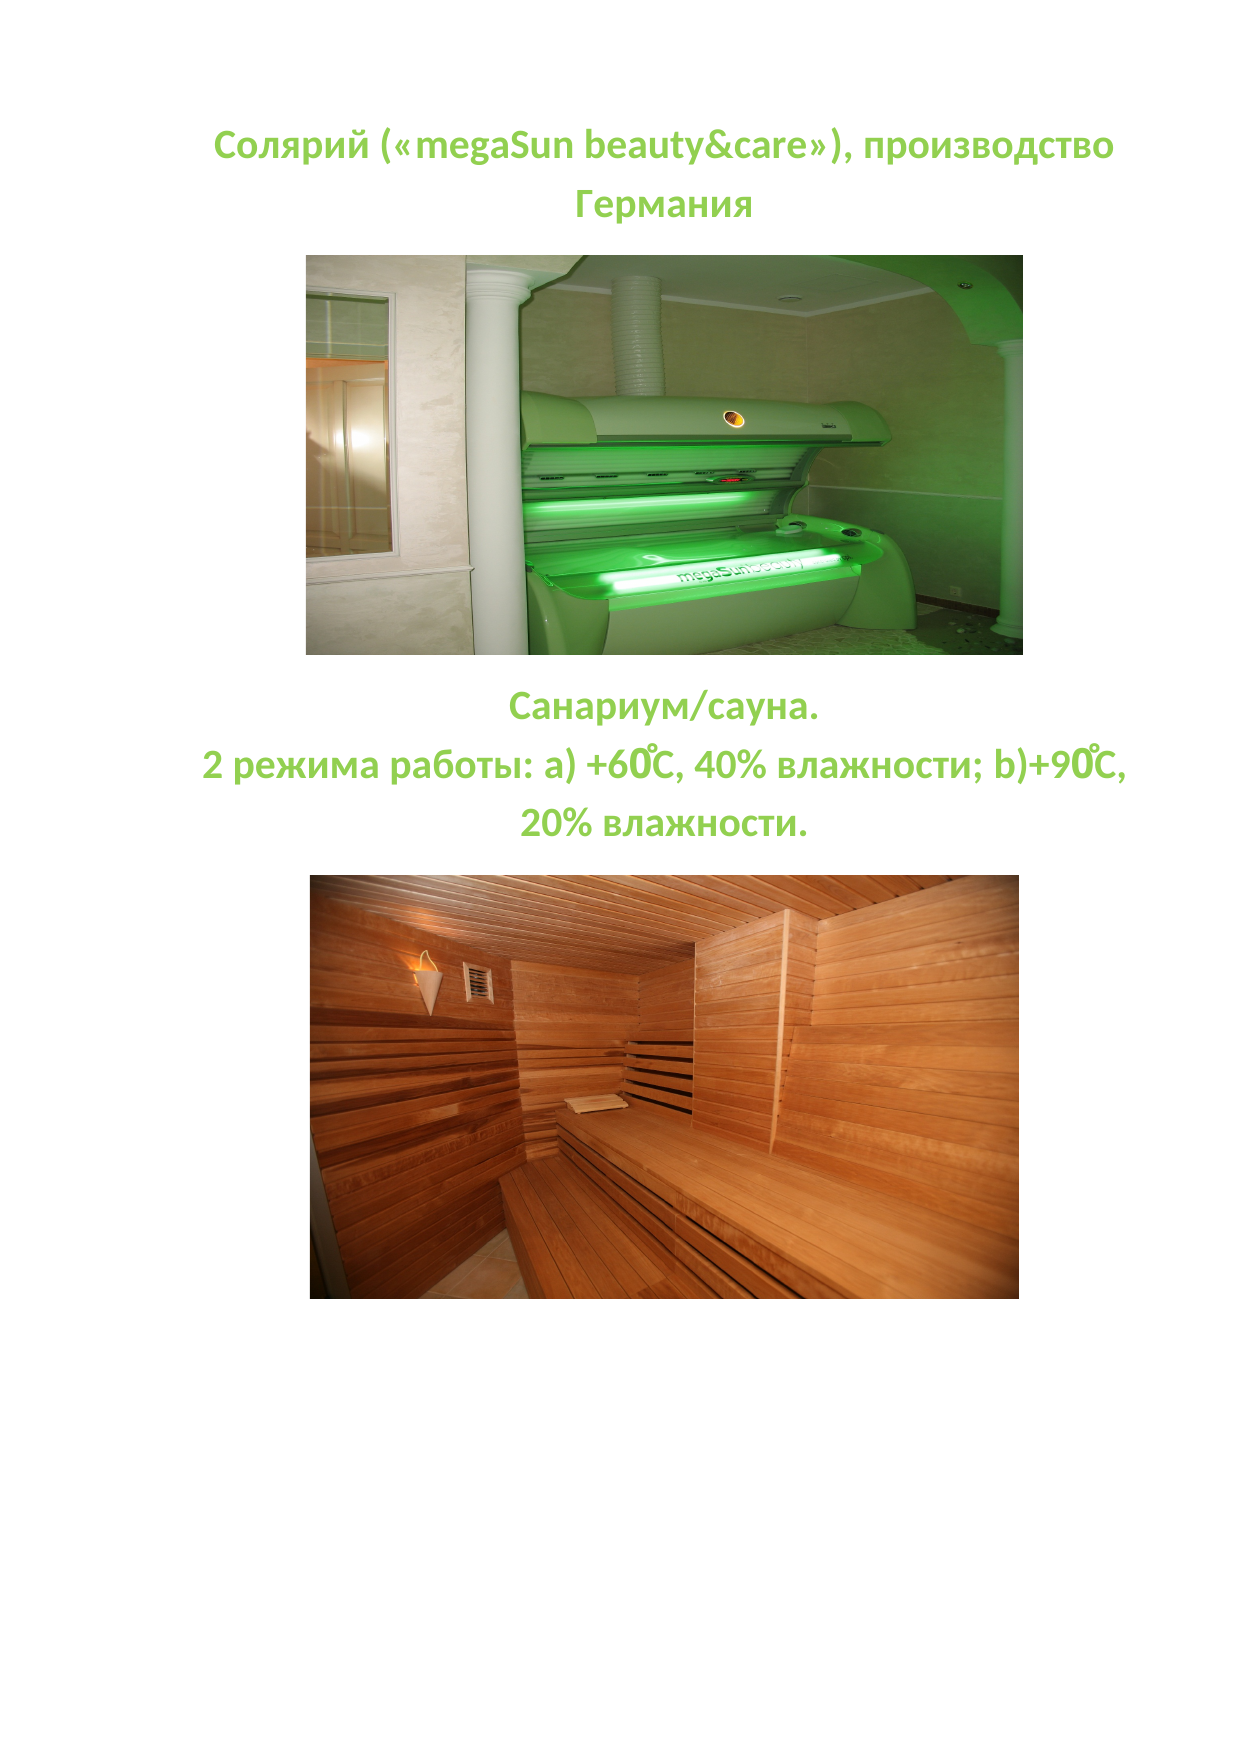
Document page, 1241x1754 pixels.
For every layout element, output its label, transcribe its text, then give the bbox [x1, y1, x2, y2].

text Солярий («megaSun beauty&care»), производство Германия [177, 118, 1152, 227]
picture [305, 255, 1023, 655]
text Санариум/сауна. 2 режима работы: a) +60̊С, 40% влажности; b)+90̊С, 20% влажности. [177, 679, 1152, 847]
picture [309, 875, 1019, 1299]
